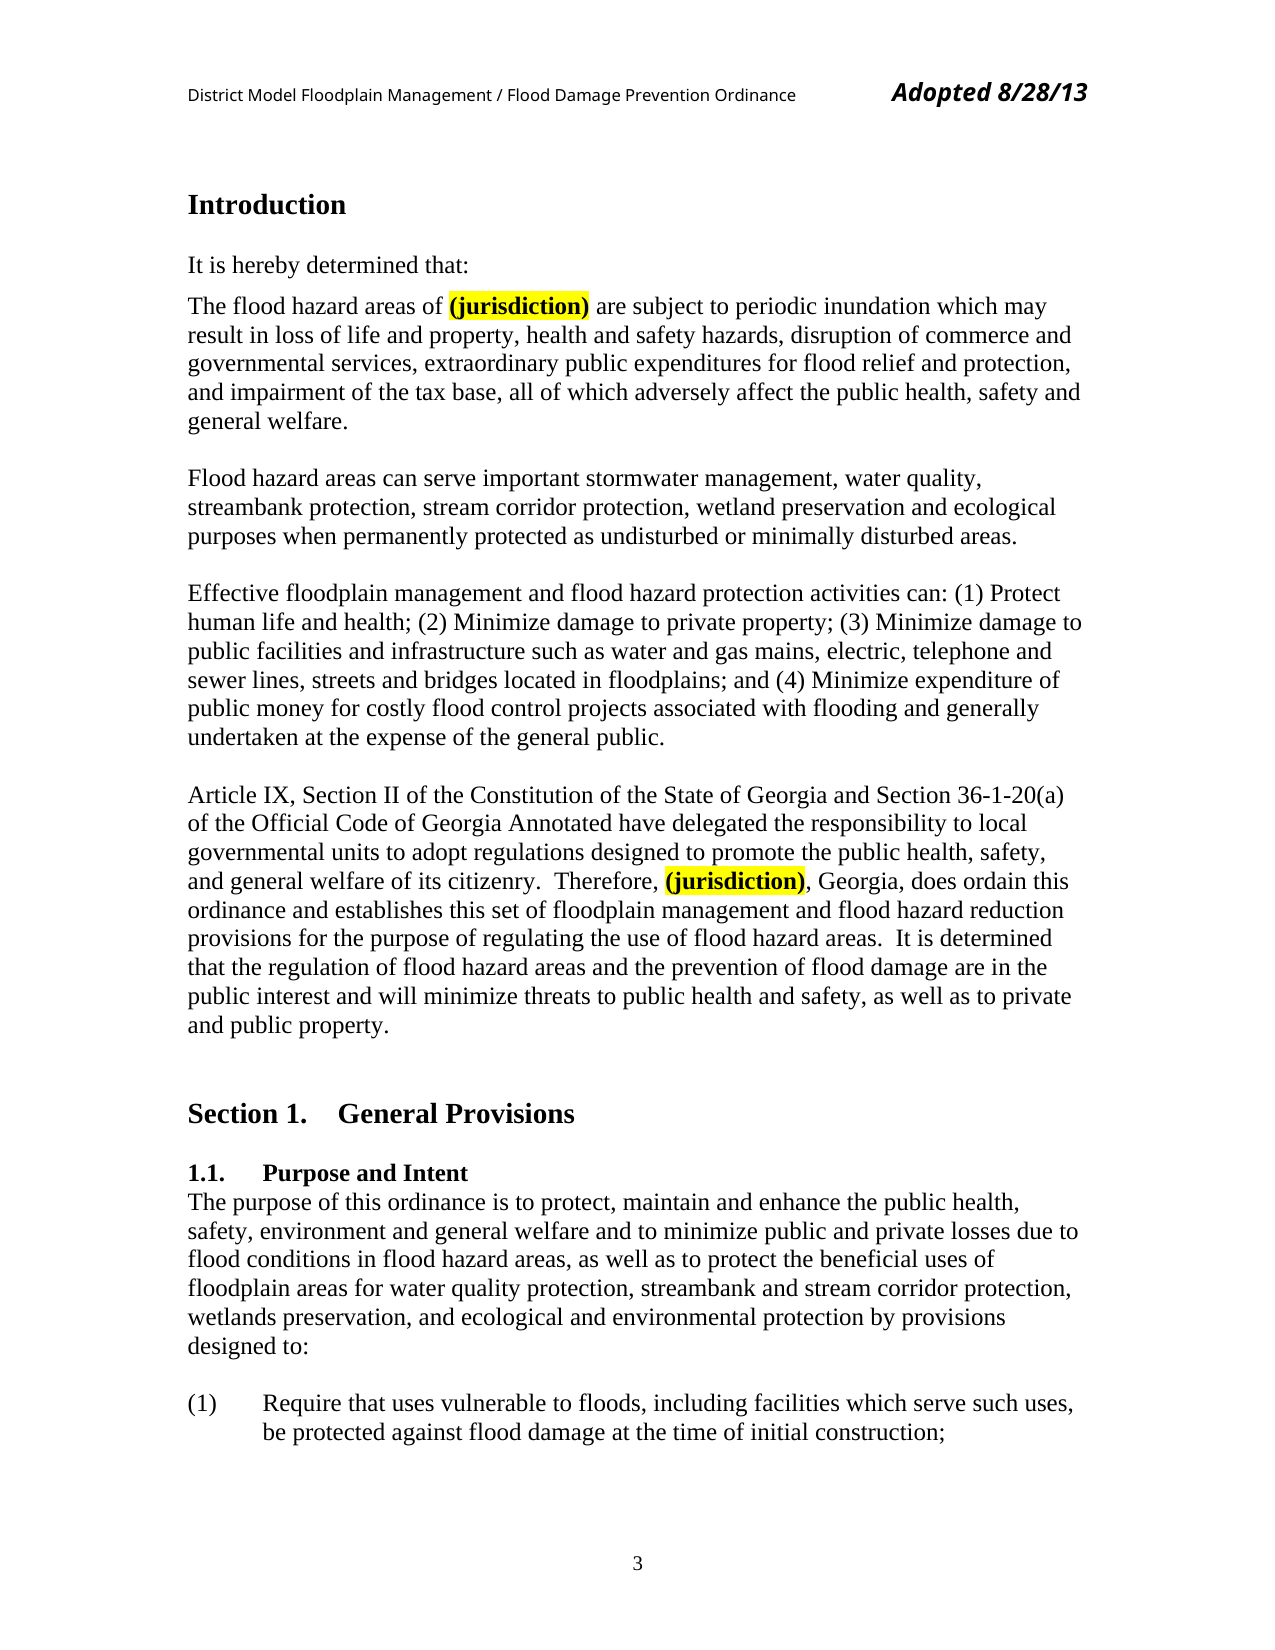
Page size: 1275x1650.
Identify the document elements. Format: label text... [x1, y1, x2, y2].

subtitle Section 1. General Provisions [187, 1096, 1087, 1129]
text It is hereby determined that: [187, 250, 1087, 278]
text The flood hazard areas of (jurisdiction) are subject to periodic inundation which may result in loss of life and property, health and safety hazards, disruption of commerce and governmental services, extraordinary public expenditures for flood relief and protection, and impairment of the tax base, all of which adversely affect the public health, safety and general welfare. [187, 291, 1087, 435]
text 1.1. Purpose and Intent [187, 1158, 1087, 1187]
text Introduction [187, 187, 1087, 221]
text Effective floodplain management and flood hazard protection activities can: (1) Protect human life and health; (2) Minimize damage to private property; (3) Minimize damage to public facilities and infrastructure such as water and gas mains, electric, telephone and sewer lines, streets and bridges located in floodplains; and (4) Minimize expenditure of public money for costly flood control projects associated with flooding and generally undertaken at the expense of the general public. [187, 578, 1087, 751]
text The purpose of this ordinance is to protect, maintain and enhance the public health, safety, environment and general welfare and to minimize public and private losses due to flood conditions in flood hazard areas, as well as to protect the beneficial uses of floodplain areas for water quality protection, streambank and stream corridor protection, wetlands preservation, and ecological and environmental protection by provisions designed to: [187, 1187, 1087, 1359]
text Article IX, Section II of the Constitution of the State of Georgia and Section 36-1-20(a) of the Official Code of Georgia Annotated have delegated the responsibility to local governmental units to adopt regulations designed to promote the public health, safety, and general welfare of its citizenry. Therefore, (jurisdiction), Georgia, does ordain this ordinance and establishes this set of floodplain management and flood hazard reduction provisions for the purpose of regulating the use of flood hazard areas. It is determined that the regulation of flood hazard areas and the prevention of flood damage are in the public interest and will minimize threats to public health and safety, as well as to private and public property. [187, 780, 1087, 1038]
text Flood hazard areas can serve important stormwater management, water quality, streambank protection, stream corridor protection, wetland preservation and ecological purposes when permanently protected as undisturbed or minimally disturbed areas. [187, 463, 1087, 550]
text (1) Require that uses vulnerable to floods, including facilities which serve such uses, be protected against flood damage at the time of initial construction; [187, 1388, 1087, 1446]
